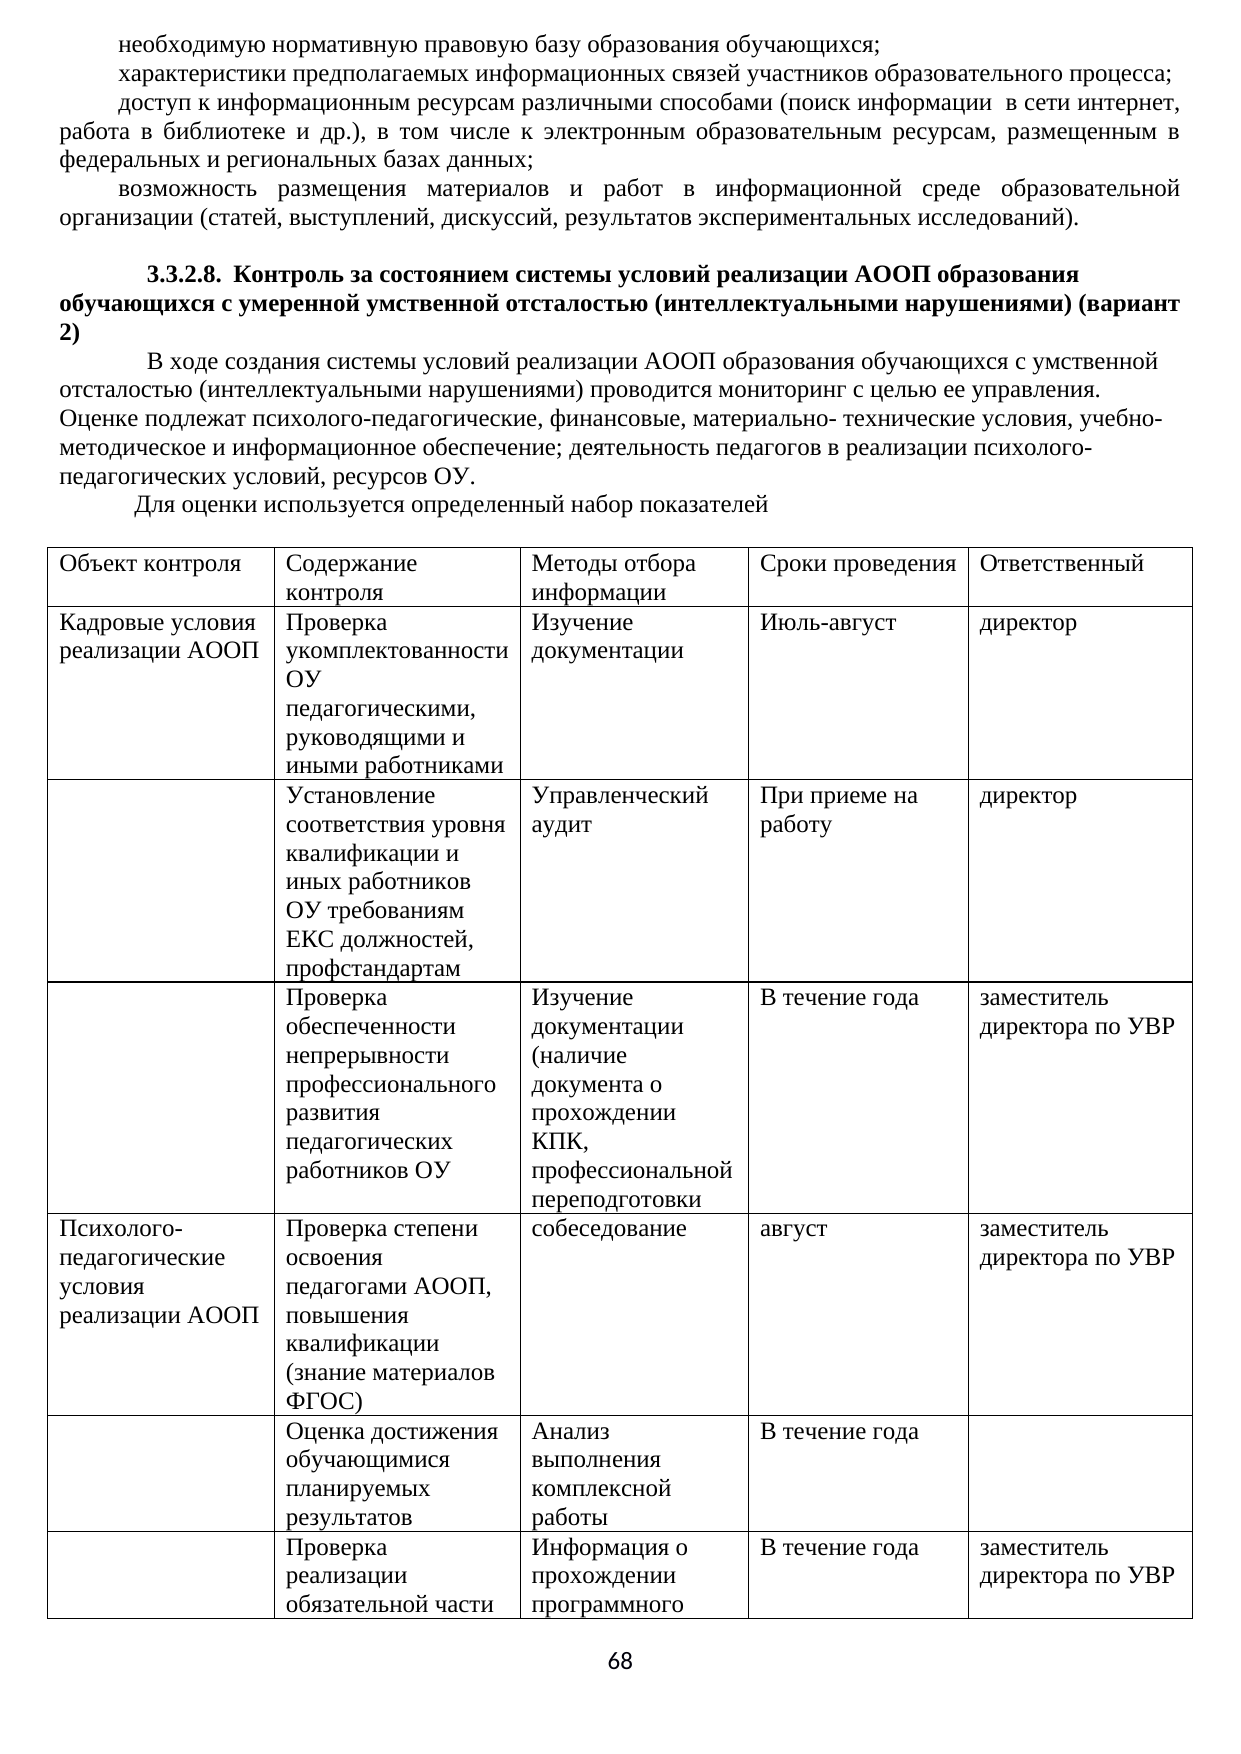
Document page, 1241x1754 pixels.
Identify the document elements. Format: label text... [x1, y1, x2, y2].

table_cell Установление соответствия уровня квалификации и иных работников ОУ требованиям ЕКС должностей, профстандартам [275, 780, 520, 981]
text Для оценки используется определенный набор показателей [59, 489, 1181, 518]
table_cell [48, 983, 274, 1212]
table_cell директор [969, 607, 1192, 779]
text необходимую нормативную правовую базу образования обучающихся; [59, 29, 1181, 58]
table_cell В течение года [749, 1416, 968, 1531]
table_cell август [749, 1214, 968, 1415]
text 3.3.2.8. Контроль за состоянием системы условий реализации АООП образования обучающихся с умеренной умственной отсталостью (интеллектуальными нарушениями) (вариант 2) [59, 259, 1181, 346]
table_cell заместитель директора по УВР [969, 983, 1192, 1212]
table_cell директор [969, 780, 1192, 981]
table_cell В течение года [749, 1532, 968, 1618]
table_cell [969, 1416, 1192, 1531]
table_cell Изучение документации (наличие документа о прохождении КПК, профессиональной переподготовки [521, 983, 748, 1212]
table_cell Оценка достижения обучающимися планируемых результатов [275, 1416, 520, 1531]
table_cell Изучение документации [521, 607, 748, 779]
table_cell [521, 1532, 748, 1618]
table_header Содержание контроля [275, 548, 520, 606]
table_cell собеседование [521, 1214, 748, 1415]
table_header Методы отбора информации [521, 548, 748, 606]
table_cell Анализ выполнения комплексной работы [521, 1416, 748, 1531]
table_cell Управленческий аудит [521, 780, 748, 981]
table_cell [48, 1416, 274, 1531]
table_header Сроки проведения [749, 548, 968, 606]
table_header Ответственный [969, 548, 1192, 606]
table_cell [969, 1532, 1192, 1618]
table_cell Июль-август [749, 607, 968, 779]
table_cell Психолого- педагогические условия реализации АООП [48, 1214, 274, 1415]
table_cell заместитель директора по УВР [969, 1214, 1192, 1415]
text возможность размещения материалов и работ в информационной среде образовательной организации (статей, выступлений, дискуссий, результатов экспериментальных исследований). [59, 173, 1181, 231]
table_cell Проверка степени освоения педагогами АООП, повышения квалификации (знание материалов ФГОС) [275, 1214, 520, 1415]
text характеристики предполагаемых информационных связей участников образовательного процесса; [59, 58, 1181, 87]
table_cell В течение года [749, 983, 968, 1212]
table_cell [48, 1532, 274, 1618]
table_cell Проверка укомплектованности ОУ педагогическими, руководящими и иными работниками [275, 607, 520, 779]
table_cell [275, 1532, 520, 1618]
table_cell Кадровые условия реализации АООП [48, 607, 274, 779]
table_cell При приеме на работу [749, 780, 968, 981]
text В ходе создания системы условий реализации АООП образования обучающихся с умственной отсталостью (интеллектуальными нарушениями) проводится мониторинг с целью ее управления. Оценке подлежат психолого-педагогические, финансовые, материально- технические условия, учебно-методическое и информационное обеспечение; деятельность педагогов в реализации психолого- педагогических условий, ресурсов ОУ. [59, 346, 1181, 489]
text доступ к информационным ресурсам различными способами (поиск информации в сети интернет, работа в библиотеке и др.), в том числе к электронным образовательным ресурсам, размещенным в федеральных и региональных базах данных; [59, 87, 1181, 173]
table_header Объект контроля [48, 548, 274, 606]
table_cell Проверка обеспеченности непрерывности профессионального развития педагогических работников ОУ [275, 983, 520, 1212]
table_cell [48, 780, 274, 981]
